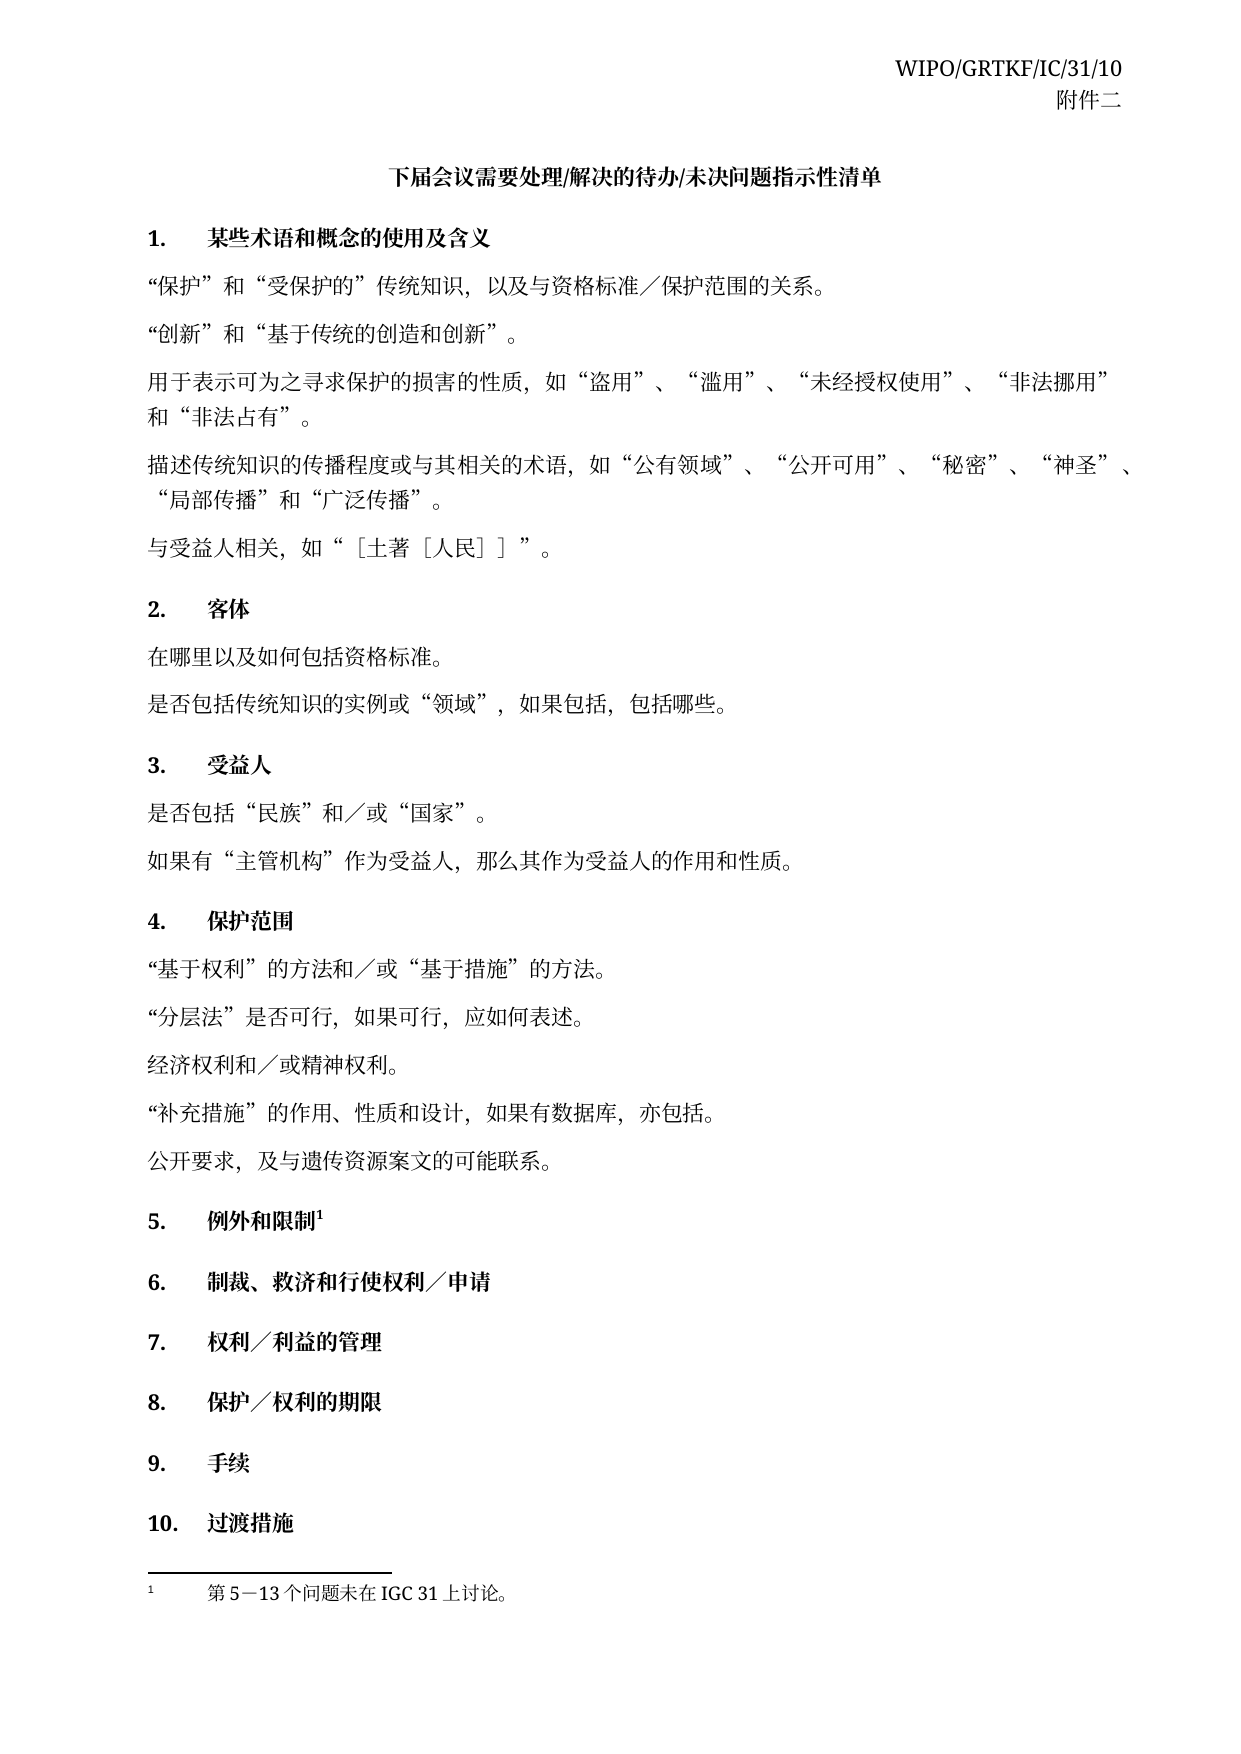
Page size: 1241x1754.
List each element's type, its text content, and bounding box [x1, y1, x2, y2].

list 某些术语和概念的使用及含义 [148, 217, 1122, 252]
text 用于表示可为之寻求保护的损害的性质，如“盗用”、“滥用”、“未经授权使用”、“非法挪用”和“非法占有”。 [148, 361, 1122, 432]
text “分层法”是否可行，如果可行，应如何表述。 [148, 996, 1122, 1032]
text 在哪里以及如何包括资格标准。 [148, 636, 1122, 671]
text “补充措施”的作用、性质和设计，如果有数据库，亦包括。 [148, 1092, 1122, 1127]
text 经济权利和／或精神权利。 [148, 1044, 1122, 1079]
text 公开要求，及与遗传资源案文的可能联系。 [148, 1140, 1122, 1175]
list 保护／权利的期限 [148, 1382, 1122, 1417]
text “创新”和“基于传统的创造和创新”。 [148, 313, 1122, 348]
text “保护”和“受保护的”传统知识，以及与资格标准／保护范围的关系。 [148, 265, 1122, 300]
list 客体 [148, 588, 1122, 623]
text 下届会议需要处理/解决的待办/未决问题指示性清单 [148, 157, 1122, 192]
text 描述传统知识的传播程度或与其相关的术语，如“公有领域”、“公开可用”、“秘密”、“神圣”、“局部传播”和“广泛传播”。 [148, 444, 1122, 515]
list 制裁、救济和行使权利／申请 [148, 1261, 1122, 1296]
text 如果有“主管机构”作为受益人，那么其作为受益人的作用和性质。 [148, 840, 1122, 875]
list 保护范围 [148, 900, 1122, 936]
text 是否包括“民族”和／或“国家”。 [148, 792, 1122, 827]
list 权利／利益的管理 [148, 1321, 1122, 1357]
list 例外和限制 [148, 1200, 1122, 1236]
text 是否包括传统知识的实例或“领域”，如果包括，包括哪些。 [148, 684, 1122, 719]
list 过渡措施 [148, 1502, 1122, 1538]
text “基于权利”的方法和／或“基于措施”的方法。 [148, 948, 1122, 984]
text 与受益人相关，如“［土著［人民］］”。 [148, 527, 1122, 563]
list 受益人 [148, 744, 1122, 779]
list 手续 [148, 1442, 1122, 1477]
